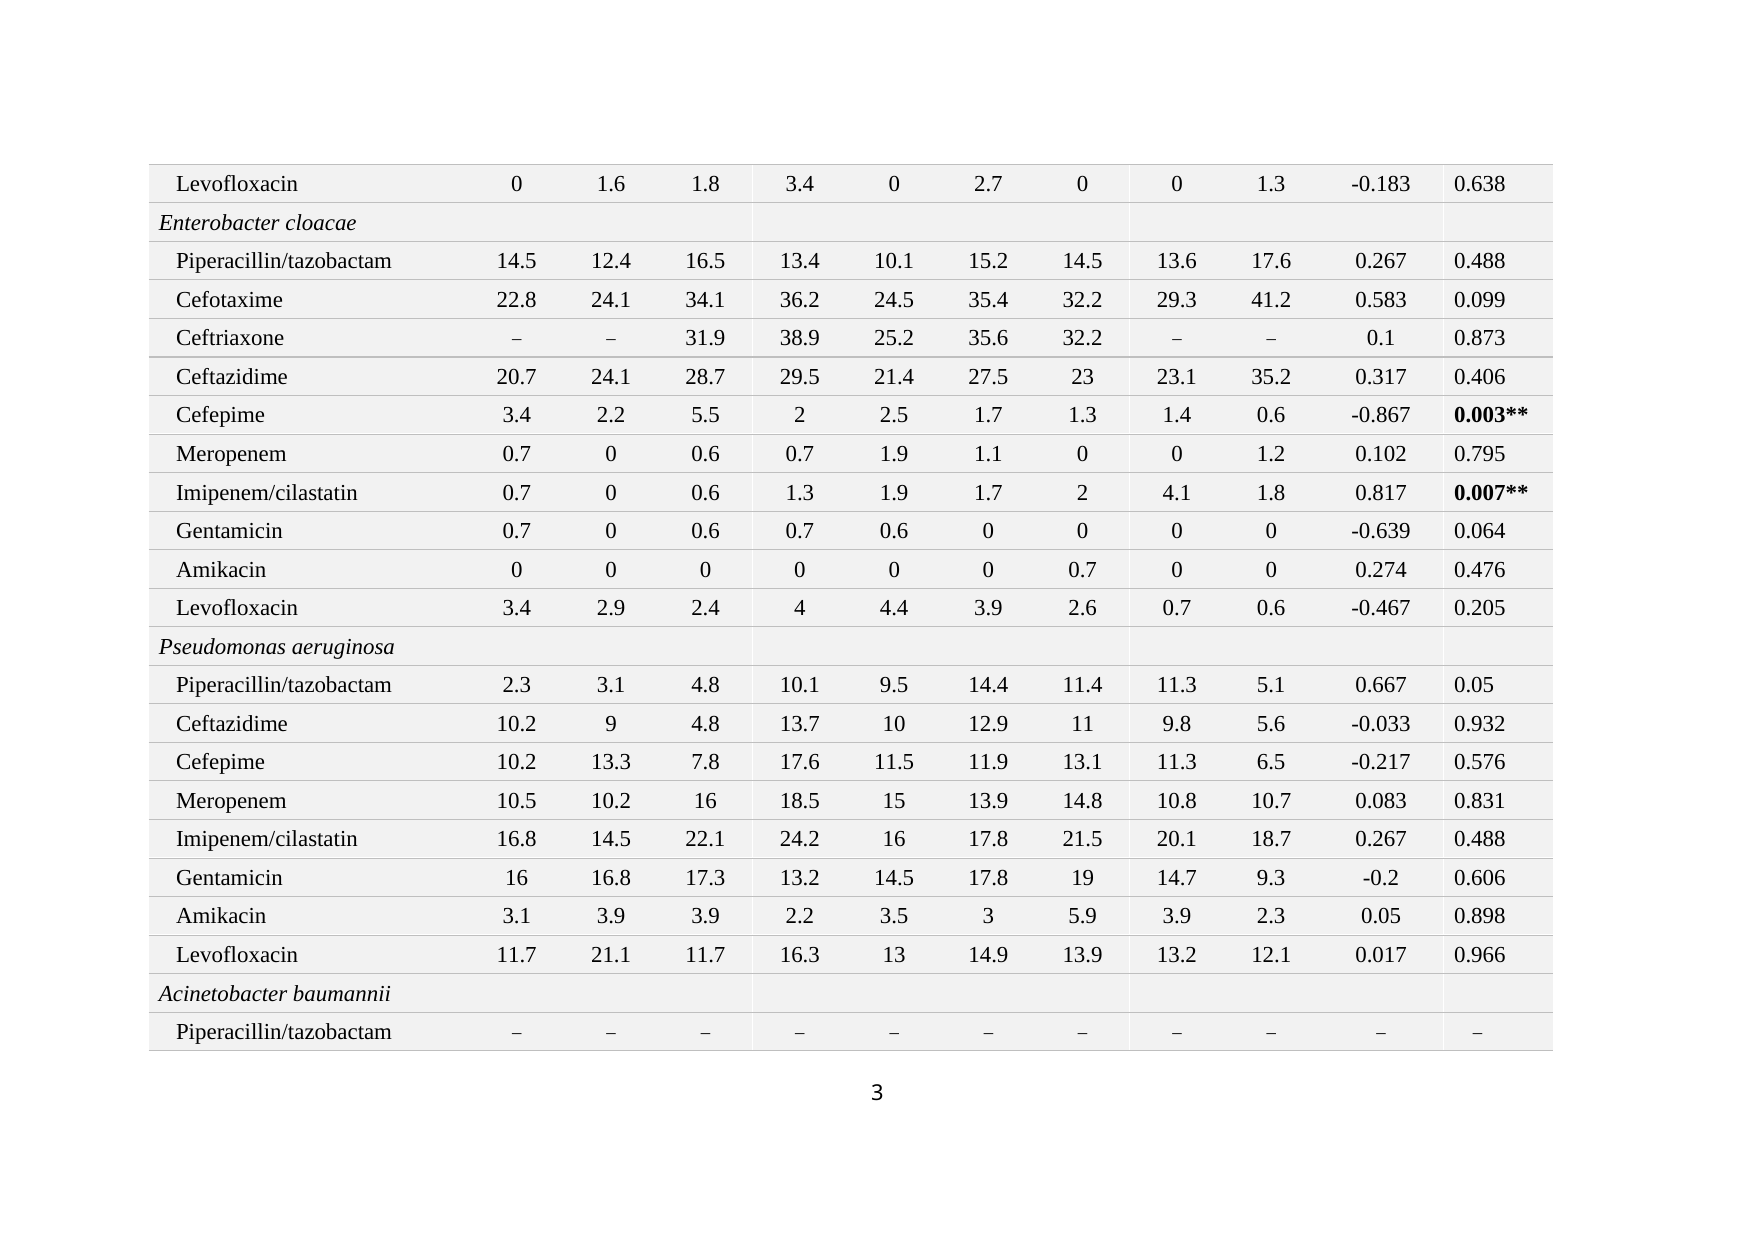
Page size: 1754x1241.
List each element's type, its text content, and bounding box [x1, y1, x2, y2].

table_cell – [1224, 1013, 1318, 1050]
table_cell – [941, 1013, 1035, 1050]
table_cell 0 [847, 550, 941, 588]
table_cell [1444, 203, 1553, 241]
table_cell 14.5 [1035, 242, 1129, 279]
table_cell 25.2 [847, 319, 941, 356]
table_cell 16 [847, 820, 941, 857]
table_cell 14.5 [469, 242, 564, 279]
table_cell 0.898 [1444, 897, 1553, 934]
table_cell – [753, 1013, 847, 1050]
table_cell 3 [941, 897, 1035, 934]
table_cell 1.8 [658, 165, 752, 202]
table_cell 0.831 [1444, 781, 1553, 819]
table_cell 21.5 [1035, 820, 1129, 857]
table_cell 0 [1035, 435, 1129, 472]
table_cell Cefotaxime [149, 280, 469, 318]
table_cell 17.8 [941, 859, 1035, 896]
table_cell 11.9 [941, 743, 1035, 780]
table_cell 15.2 [941, 242, 1035, 279]
table_cell 2.2 [753, 897, 847, 934]
table_cell 3.9 [1130, 897, 1224, 934]
table_cell 1.2 [1224, 435, 1318, 472]
table_cell 0 [658, 550, 752, 588]
table_cell 20.1 [1130, 820, 1224, 857]
table_cell 4.1 [1130, 473, 1224, 511]
table_cell 0 [753, 550, 847, 588]
table_cell 0.576 [1444, 743, 1553, 780]
table_cell Meropenem [149, 435, 469, 472]
table_cell – [1444, 1013, 1553, 1050]
table_cell [753, 974, 847, 1012]
table_cell 0.064 [1444, 512, 1553, 549]
table_cell 14.9 [941, 936, 1035, 973]
table_cell 0.606 [1444, 859, 1553, 896]
table_cell 35.4 [941, 280, 1035, 318]
table_cell [847, 627, 941, 665]
table_cell [1224, 203, 1318, 241]
table_cell Cefepime [149, 396, 469, 433]
table_cell 23 [1035, 358, 1129, 395]
table_cell [941, 203, 1035, 241]
table_cell 0 [941, 550, 1035, 588]
table_cell 3.4 [753, 165, 847, 202]
table_cell 13.7 [753, 704, 847, 742]
table_cell 4.8 [658, 704, 752, 742]
table_cell [469, 627, 564, 665]
table_cell 13.9 [1035, 936, 1129, 973]
table_cell [469, 974, 564, 1012]
table_cell – [564, 1013, 658, 1050]
table_cell [564, 974, 658, 1012]
table_cell 10.5 [469, 781, 564, 819]
table_cell 0.488 [1444, 820, 1553, 857]
table_cell 1.1 [941, 435, 1035, 472]
table_cell 17.3 [658, 859, 752, 896]
table_cell 18.7 [1224, 820, 1318, 857]
table_cell 13.1 [1035, 743, 1129, 780]
table_cell 13.6 [1130, 242, 1224, 279]
table_cell 27.5 [941, 358, 1035, 395]
table_cell 0.667 [1318, 666, 1443, 703]
table_cell 16.8 [469, 820, 564, 857]
table_cell 3.9 [941, 589, 1035, 626]
table_cell 0 [1130, 512, 1224, 549]
table_cell 0.7 [469, 512, 564, 549]
table_cell 32.2 [1035, 319, 1129, 356]
table_cell 0.1 [1318, 319, 1443, 356]
table_cell 19 [1035, 859, 1129, 896]
table_cell 1.8 [1224, 473, 1318, 511]
table_cell 16.8 [564, 859, 658, 896]
table_cell 24.1 [564, 358, 658, 395]
table_cell 2.4 [658, 589, 752, 626]
table_cell 34.1 [658, 280, 752, 318]
table_cell 1.3 [1035, 396, 1129, 433]
table_cell 3.9 [658, 897, 752, 934]
table_cell [1130, 974, 1224, 1012]
table_cell 11.3 [1130, 666, 1224, 703]
table_cell 10.1 [847, 242, 941, 279]
table_cell 28.7 [658, 358, 752, 395]
table_cell 13.2 [753, 859, 847, 896]
table_cell 0.003** [1444, 396, 1553, 433]
table_cell 3.4 [469, 589, 564, 626]
table_cell 24.5 [847, 280, 941, 318]
table_cell Levofloxacin [149, 589, 469, 626]
table_cell 2.5 [847, 396, 941, 433]
table_cell Acinetobacter baumannii [149, 974, 469, 1012]
table_cell 0.6 [658, 435, 752, 472]
table_cell 35.2 [1224, 358, 1318, 395]
table_cell 0 [941, 512, 1035, 549]
table_cell [1224, 974, 1318, 1012]
table_cell 15 [847, 781, 941, 819]
table_cell Imipenem/cilastatin [149, 473, 469, 511]
table_cell 10.2 [469, 743, 564, 780]
table_cell 14.4 [941, 666, 1035, 703]
table_cell 0.6 [1224, 396, 1318, 433]
table_cell 41.2 [1224, 280, 1318, 318]
table_cell – [564, 319, 658, 356]
table_cell 3.5 [847, 897, 941, 934]
table_cell 1.9 [847, 473, 941, 511]
table_cell 14.7 [1130, 859, 1224, 896]
table_cell [658, 974, 752, 1012]
table_cell 1.4 [1130, 396, 1224, 433]
table_cell 0 [1130, 165, 1224, 202]
table_cell 12.9 [941, 704, 1035, 742]
table_cell 0.406 [1444, 358, 1553, 395]
table_cell 21.4 [847, 358, 941, 395]
table_cell – [469, 1013, 564, 1050]
table_cell 32.2 [1035, 280, 1129, 318]
table_cell 0.6 [658, 512, 752, 549]
table_cell 3.1 [469, 897, 564, 934]
table_cell 9.3 [1224, 859, 1318, 896]
table_cell 0.7 [1130, 589, 1224, 626]
table_cell -0.2 [1318, 859, 1443, 896]
table_cell 0.7 [753, 435, 847, 472]
table_cell 0 [469, 550, 564, 588]
table_cell 0.05 [1444, 666, 1553, 703]
table_cell Amikacin [149, 550, 469, 588]
table_cell 5.1 [1224, 666, 1318, 703]
table_cell 3.1 [564, 666, 658, 703]
table_cell 0.05 [1318, 897, 1443, 934]
table_cell 0.274 [1318, 550, 1443, 588]
table_cell [1035, 974, 1129, 1012]
table_cell Meropenem [149, 781, 469, 819]
table_cell 11.4 [1035, 666, 1129, 703]
table_cell – [1035, 1013, 1129, 1050]
table_cell Gentamicin [149, 859, 469, 896]
table_cell 5.6 [1224, 704, 1318, 742]
table_cell 0.873 [1444, 319, 1553, 356]
table_cell 10 [847, 704, 941, 742]
table_cell [469, 203, 564, 241]
table_cell 3.4 [469, 396, 564, 433]
table_cell Cefepime [149, 743, 469, 780]
table_cell 3.9 [564, 897, 658, 934]
table_cell 0.267 [1318, 242, 1443, 279]
table_cell – [1318, 1013, 1443, 1050]
table_cell Ceftazidime [149, 358, 469, 395]
table_cell [1130, 627, 1224, 665]
table_cell 0.017 [1318, 936, 1443, 973]
table_cell [658, 203, 752, 241]
table_cell 0.317 [1318, 358, 1443, 395]
table_cell 0 [564, 550, 658, 588]
table_cell 17.6 [753, 743, 847, 780]
table_cell 0.7 [469, 435, 564, 472]
table_cell 14.5 [564, 820, 658, 857]
table_cell 13.9 [941, 781, 1035, 819]
table_cell 17.8 [941, 820, 1035, 857]
table_cell 0 [564, 473, 658, 511]
table_cell 0.7 [1035, 550, 1129, 588]
table_cell -0.217 [1318, 743, 1443, 780]
table_cell 31.9 [658, 319, 752, 356]
table_cell 2.3 [469, 666, 564, 703]
table_cell -0.467 [1318, 589, 1443, 626]
table_cell 2.9 [564, 589, 658, 626]
table_cell 16.5 [658, 242, 752, 279]
table_cell 5.9 [1035, 897, 1129, 934]
table_cell 4.4 [847, 589, 941, 626]
table_cell 21.1 [564, 936, 658, 973]
table_cell 0.795 [1444, 435, 1553, 472]
table_cell 11.5 [847, 743, 941, 780]
table_cell [1444, 974, 1553, 1012]
table_cell 2.3 [1224, 897, 1318, 934]
table_cell 0.099 [1444, 280, 1553, 318]
table_cell 20.7 [469, 358, 564, 395]
table_cell [847, 974, 941, 1012]
table_cell 0 [847, 165, 941, 202]
table_cell 0.267 [1318, 820, 1443, 857]
table_cell – [1130, 319, 1224, 356]
table_cell [1035, 203, 1129, 241]
table_cell 14.5 [847, 859, 941, 896]
table_cell 9 [564, 704, 658, 742]
table_cell 16.3 [753, 936, 847, 973]
table_cell 5.5 [658, 396, 752, 433]
table_cell Pseudomonas aeruginosa [149, 627, 469, 665]
table_cell – [658, 1013, 752, 1050]
table_cell 4 [753, 589, 847, 626]
table_cell 13.3 [564, 743, 658, 780]
table_cell 0.488 [1444, 242, 1553, 279]
table_cell 0 [564, 435, 658, 472]
table_cell 0 [1130, 550, 1224, 588]
table_cell – [1224, 319, 1318, 356]
table_cell 0 [1224, 512, 1318, 549]
table_cell 9.8 [1130, 704, 1224, 742]
table_cell 29.5 [753, 358, 847, 395]
table_cell 0 [469, 165, 564, 202]
table_cell [1318, 974, 1443, 1012]
table_cell 1.7 [941, 396, 1035, 433]
table_cell 10.7 [1224, 781, 1318, 819]
table_cell 10.2 [469, 704, 564, 742]
table_cell 22.1 [658, 820, 752, 857]
table_cell 36.2 [753, 280, 847, 318]
table_cell 2.2 [564, 396, 658, 433]
table_cell [1318, 627, 1443, 665]
table_cell Enterobacter cloacae [149, 203, 469, 241]
table_cell 12.1 [1224, 936, 1318, 973]
table_cell [1130, 203, 1224, 241]
table_cell Amikacin [149, 897, 469, 934]
table_cell Piperacillin/tazobactam [149, 242, 469, 279]
table_cell 0 [1035, 512, 1129, 549]
table_cell 10.1 [753, 666, 847, 703]
table_cell 0 [1224, 550, 1318, 588]
table_cell [753, 203, 847, 241]
table_cell 0.102 [1318, 435, 1443, 472]
table_cell 14.8 [1035, 781, 1129, 819]
table_cell 23.1 [1130, 358, 1224, 395]
table_cell Piperacillin/tazobactam [149, 1013, 469, 1050]
table_cell 0 [1130, 435, 1224, 472]
table_cell 0.6 [1224, 589, 1318, 626]
table_cell 0.583 [1318, 280, 1443, 318]
table_cell 0.932 [1444, 704, 1553, 742]
table_cell 13.2 [1130, 936, 1224, 973]
table_cell -0.033 [1318, 704, 1443, 742]
table_cell 1.3 [753, 473, 847, 511]
table_cell 11.7 [469, 936, 564, 973]
table_cell 0.205 [1444, 589, 1553, 626]
table_cell 1.3 [1224, 165, 1318, 202]
table_cell 24.1 [564, 280, 658, 318]
table_cell [847, 203, 941, 241]
table_cell [941, 974, 1035, 1012]
table_cell 10.2 [564, 781, 658, 819]
table_cell -0.183 [1318, 165, 1443, 202]
table_cell 0 [1035, 165, 1129, 202]
table_cell 0.6 [847, 512, 941, 549]
table_cell [658, 627, 752, 665]
table_cell – [847, 1013, 941, 1050]
table_cell 0.476 [1444, 550, 1553, 588]
table_cell 0.007** [1444, 473, 1553, 511]
table_cell 10.8 [1130, 781, 1224, 819]
table_cell 0.083 [1318, 781, 1443, 819]
table_cell 1.9 [847, 435, 941, 472]
table_cell [1224, 627, 1318, 665]
table_cell 7.8 [658, 743, 752, 780]
table_cell 1.6 [564, 165, 658, 202]
table_cell 6.5 [1224, 743, 1318, 780]
table_cell 16 [469, 859, 564, 896]
table_cell 9.5 [847, 666, 941, 703]
table_cell 0.7 [469, 473, 564, 511]
table_cell 17.6 [1224, 242, 1318, 279]
table_cell [1035, 627, 1129, 665]
table_cell 0.7 [753, 512, 847, 549]
table_cell Levofloxacin [149, 165, 469, 202]
table_cell 13 [847, 936, 941, 973]
table_cell 2.7 [941, 165, 1035, 202]
table_cell 11.3 [1130, 743, 1224, 780]
table_cell 13.4 [753, 242, 847, 279]
table_cell 35.6 [941, 319, 1035, 356]
table_cell [941, 627, 1035, 665]
table_cell 0.817 [1318, 473, 1443, 511]
table_cell 0.6 [658, 473, 752, 511]
table_cell 4.8 [658, 666, 752, 703]
table_cell 2 [1035, 473, 1129, 511]
table_cell 29.3 [1130, 280, 1224, 318]
table_cell [1444, 627, 1553, 665]
table_cell 16 [658, 781, 752, 819]
table_cell 38.9 [753, 319, 847, 356]
table_cell Levofloxacin [149, 936, 469, 973]
table_cell -0.639 [1318, 512, 1443, 549]
table_cell 18.5 [753, 781, 847, 819]
table_cell 0 [564, 512, 658, 549]
table_cell 12.4 [564, 242, 658, 279]
table_cell [753, 627, 847, 665]
table_cell 0.966 [1444, 936, 1553, 973]
table_cell -0.867 [1318, 396, 1443, 433]
table_cell 2 [753, 396, 847, 433]
table_cell [564, 203, 658, 241]
table_cell 24.2 [753, 820, 847, 857]
table_cell – [1130, 1013, 1224, 1050]
table_cell [1318, 203, 1443, 241]
table_cell [564, 627, 658, 665]
table_cell 22.8 [469, 280, 564, 318]
table_cell Ceftazidime [149, 704, 469, 742]
table_cell 1.7 [941, 473, 1035, 511]
table_cell 2.6 [1035, 589, 1129, 626]
table_cell 11.7 [658, 936, 752, 973]
table_cell Ceftriaxone [149, 319, 469, 356]
table_cell Imipenem/cilastatin [149, 820, 469, 857]
table_cell – [469, 319, 564, 356]
table_cell 11 [1035, 704, 1129, 742]
table_cell Piperacillin/tazobactam [149, 666, 469, 703]
table_cell Gentamicin [149, 512, 469, 549]
table_cell 0.638 [1444, 165, 1553, 202]
